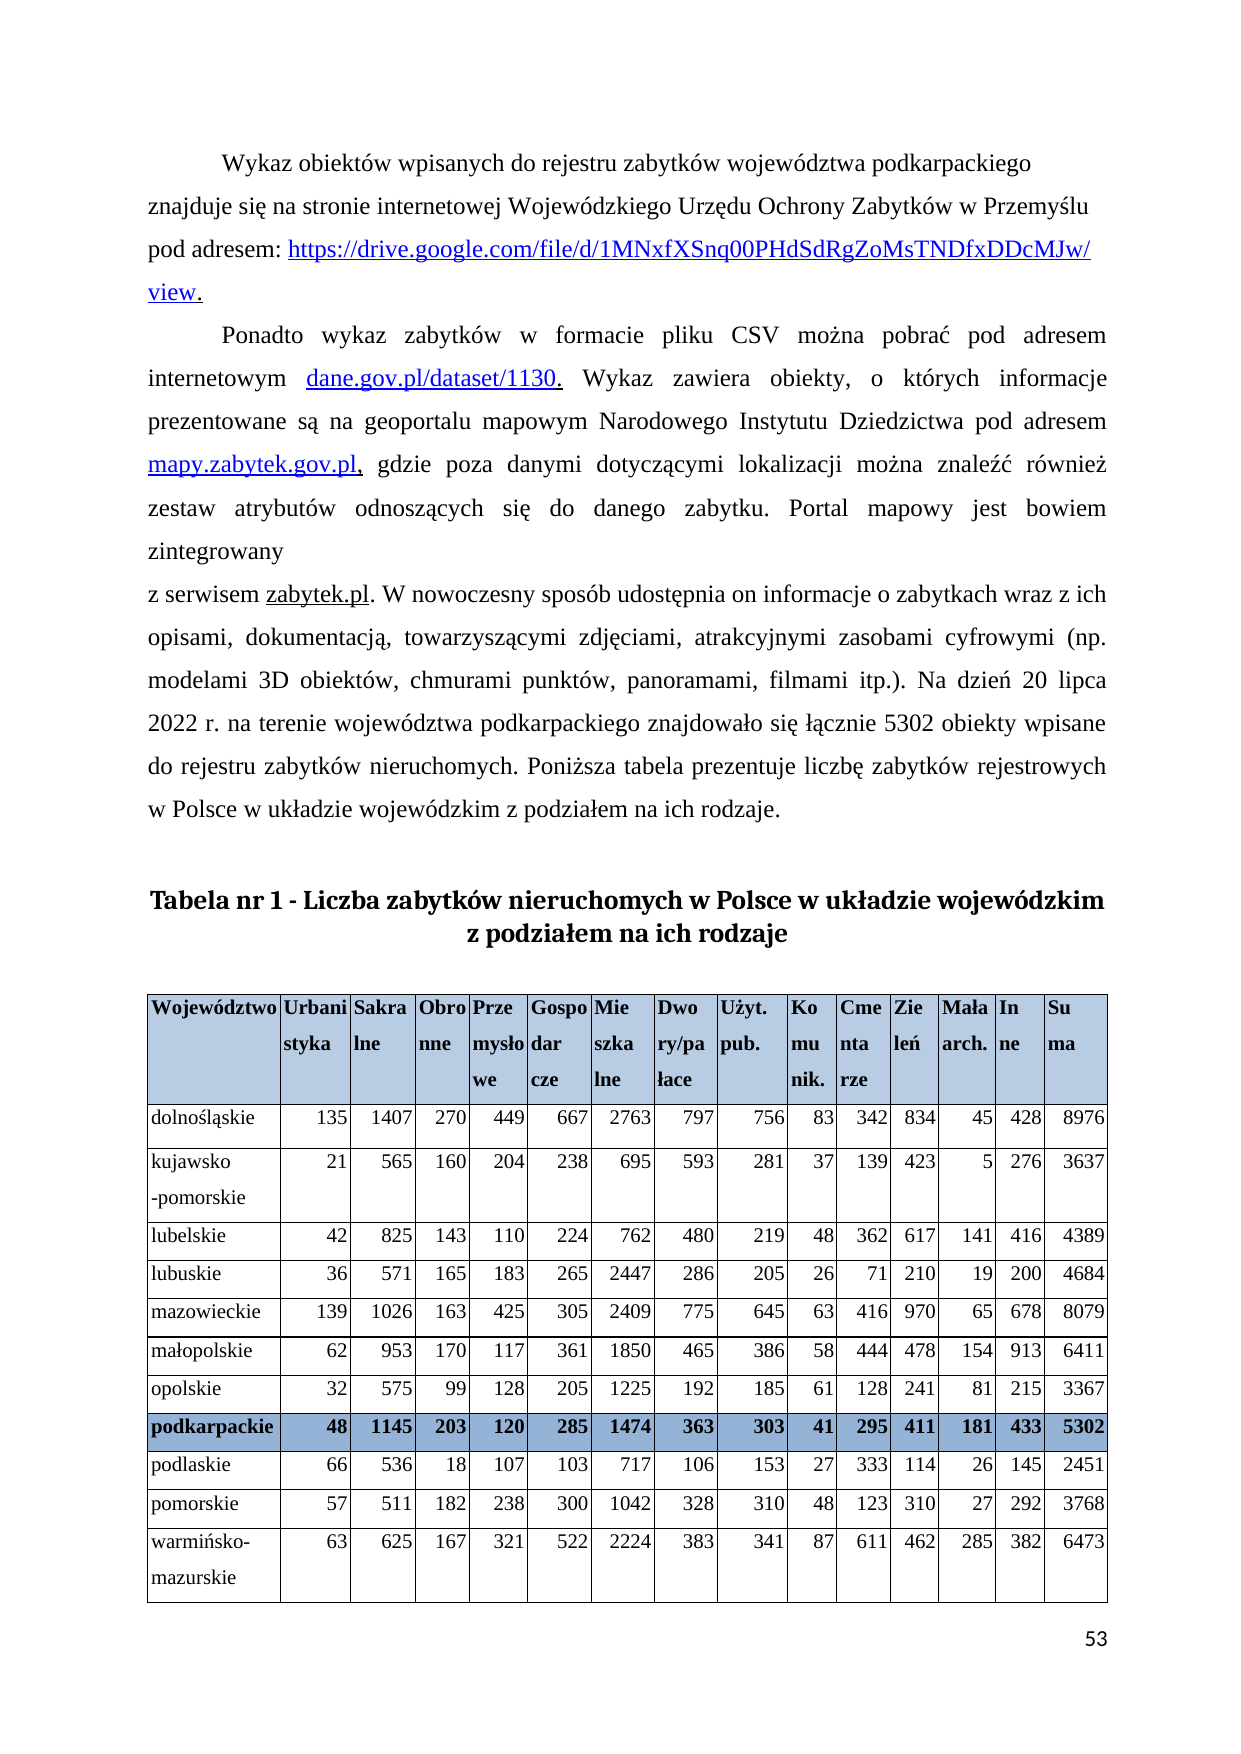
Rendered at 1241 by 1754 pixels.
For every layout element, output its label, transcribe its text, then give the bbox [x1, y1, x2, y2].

table_cell 26 [788, 1261, 836, 1298]
table_cell 2763 [592, 1105, 654, 1147]
table_cell 645 [718, 1299, 787, 1336]
table_cell 522 [528, 1529, 591, 1602]
table_cell kujawsko -pomorskie [148, 1149, 280, 1222]
table_cell 83 [788, 1105, 836, 1147]
table_cell 3768 [1045, 1490, 1107, 1528]
table_cell 444 [837, 1338, 890, 1375]
table_cell 825 [351, 1223, 415, 1260]
table_cell 153 [718, 1452, 787, 1489]
table_cell opolskie [148, 1376, 280, 1413]
table_cell 310 [891, 1490, 938, 1528]
table_cell 3367 [1045, 1376, 1107, 1413]
table_cell 383 [655, 1529, 717, 1602]
table_header Su ma [1045, 995, 1107, 1104]
table_cell 276 [996, 1149, 1044, 1222]
table_cell 565 [351, 1149, 415, 1222]
table_cell 45 [939, 1105, 995, 1147]
table_header Urbani styka [281, 995, 350, 1104]
table_cell 238 [528, 1149, 591, 1222]
table_header Mała arch. [939, 995, 995, 1104]
table_cell 462 [891, 1529, 938, 1602]
table_cell 536 [351, 1452, 415, 1489]
table_cell 61 [788, 1376, 836, 1413]
table_cell 183 [470, 1261, 527, 1298]
table_cell 328 [655, 1490, 717, 1528]
table_cell 775 [655, 1299, 717, 1336]
table_cell 139 [281, 1299, 350, 1336]
table_cell 27 [939, 1490, 995, 1528]
table_cell 48 [788, 1223, 836, 1260]
table_cell 57 [281, 1490, 350, 1528]
table_cell 834 [891, 1105, 938, 1147]
table_cell 145 [996, 1452, 1044, 1489]
table_cell 143 [416, 1223, 469, 1260]
table_cell 310 [718, 1490, 787, 1528]
table_cell 224 [528, 1223, 591, 1260]
table_cell 165 [416, 1261, 469, 1298]
table_cell 163 [416, 1299, 469, 1336]
table_cell 285 [939, 1529, 995, 1602]
table_cell 181 [939, 1414, 995, 1451]
table_cell podkarpackie [148, 1414, 280, 1451]
table_cell 26 [939, 1452, 995, 1489]
table_cell 8079 [1045, 1299, 1107, 1336]
table_cell 695 [592, 1149, 654, 1222]
table_cell 27 [788, 1452, 836, 1489]
table_cell 200 [996, 1261, 1044, 1298]
table_header Dwo ry/pa łace [655, 995, 717, 1104]
table_cell 192 [655, 1376, 717, 1413]
table_cell 4684 [1045, 1261, 1107, 1298]
table_cell 1225 [592, 1376, 654, 1413]
table_cell 970 [891, 1299, 938, 1336]
table_header Sakra lne [351, 995, 415, 1104]
table_cell 321 [470, 1529, 527, 1602]
table_cell 480 [655, 1223, 717, 1260]
table_cell 625 [351, 1529, 415, 1602]
table_cell 678 [996, 1299, 1044, 1336]
table_cell 265 [528, 1261, 591, 1298]
table_cell 575 [351, 1376, 415, 1413]
table_cell 285 [528, 1414, 591, 1451]
table_cell mazowieckie [148, 1299, 280, 1336]
table_cell 449 [470, 1105, 527, 1147]
table_cell 103 [528, 1452, 591, 1489]
table_cell 295 [837, 1414, 890, 1451]
table_cell 117 [470, 1338, 527, 1375]
table_cell 286 [655, 1261, 717, 1298]
table_cell 292 [996, 1490, 1044, 1528]
table_cell 135 [281, 1105, 350, 1147]
table_cell 305 [528, 1299, 591, 1336]
table_header Mie szka lne [592, 995, 654, 1104]
table_cell 913 [996, 1338, 1044, 1375]
table_cell 6473 [1045, 1529, 1107, 1602]
table_cell 333 [837, 1452, 890, 1489]
table_cell 203 [416, 1414, 469, 1451]
table_header Użyt. pub. [718, 995, 787, 1104]
table_cell 42 [281, 1223, 350, 1260]
table_header In ne [996, 995, 1044, 1104]
table_cell 363 [655, 1414, 717, 1451]
table_cell 139 [837, 1149, 890, 1222]
table_cell 63 [281, 1529, 350, 1602]
table_cell 433 [996, 1414, 1044, 1451]
table_cell 123 [837, 1490, 890, 1528]
table_cell 478 [891, 1338, 938, 1375]
table_cell 571 [351, 1261, 415, 1298]
table_header Prze mysło we [470, 995, 527, 1104]
table_cell 99 [416, 1376, 469, 1413]
table_cell 4389 [1045, 1223, 1107, 1260]
table_cell 241 [891, 1376, 938, 1413]
table_cell lubelskie [148, 1223, 280, 1260]
table_cell 185 [718, 1376, 787, 1413]
table_cell pomorskie [148, 1490, 280, 1528]
table_cell 215 [996, 1376, 1044, 1413]
table_cell 1407 [351, 1105, 415, 1147]
table_cell 210 [891, 1261, 938, 1298]
table_cell 611 [837, 1529, 890, 1602]
table_cell 63 [788, 1299, 836, 1336]
table_cell 128 [837, 1376, 890, 1413]
table_cell 1474 [592, 1414, 654, 1451]
table_cell 204 [470, 1149, 527, 1222]
table_cell 58 [788, 1338, 836, 1375]
table_cell 21 [281, 1149, 350, 1222]
table_header Obro nne [416, 995, 469, 1104]
table_header Cme nta rze [837, 995, 890, 1104]
table_cell 361 [528, 1338, 591, 1375]
table_cell 32 [281, 1376, 350, 1413]
table_cell 238 [470, 1490, 527, 1528]
table_cell 219 [718, 1223, 787, 1260]
table_cell 62 [281, 1338, 350, 1375]
table_cell 66 [281, 1452, 350, 1489]
table_cell 756 [718, 1105, 787, 1147]
table_cell dolnośląskie [148, 1105, 280, 1147]
table_cell 48 [788, 1490, 836, 1528]
table_cell 120 [470, 1414, 527, 1451]
table_cell 953 [351, 1338, 415, 1375]
table_cell 37 [788, 1149, 836, 1222]
table_cell 416 [996, 1223, 1044, 1260]
table_cell 2451 [1045, 1452, 1107, 1489]
table_cell 2409 [592, 1299, 654, 1336]
table_cell 107 [470, 1452, 527, 1489]
table_cell 36 [281, 1261, 350, 1298]
table_cell 5302 [1045, 1414, 1107, 1451]
table_cell 71 [837, 1261, 890, 1298]
table_cell 762 [592, 1223, 654, 1260]
table_cell 205 [528, 1376, 591, 1413]
table_cell 416 [837, 1299, 890, 1336]
table_cell 281 [718, 1149, 787, 1222]
table_cell 717 [592, 1452, 654, 1489]
table_cell 167 [416, 1529, 469, 1602]
table_cell 81 [939, 1376, 995, 1413]
table_cell 270 [416, 1105, 469, 1147]
table_cell 205 [718, 1261, 787, 1298]
table_cell 128 [470, 1376, 527, 1413]
table_cell 110 [470, 1223, 527, 1260]
table_cell 141 [939, 1223, 995, 1260]
table_cell 1850 [592, 1338, 654, 1375]
table_cell 617 [891, 1223, 938, 1260]
table_cell 48 [281, 1414, 350, 1451]
table_cell 1042 [592, 1490, 654, 1528]
table_cell 593 [655, 1149, 717, 1222]
table_cell 425 [470, 1299, 527, 1336]
table_cell 382 [996, 1529, 1044, 1602]
table_cell 106 [655, 1452, 717, 1489]
table_cell małopolskie [148, 1338, 280, 1375]
table_cell 1145 [351, 1414, 415, 1451]
table_cell 386 [718, 1338, 787, 1375]
table_cell 797 [655, 1105, 717, 1147]
table_cell 465 [655, 1338, 717, 1375]
subtitle Tabela nr 1 - Liczba zabytków nieruchomych w Polsce w układzie wojewódzkim z podziałem na ich rodzaje [148, 885, 1107, 949]
table_cell 303 [718, 1414, 787, 1451]
table_cell 114 [891, 1452, 938, 1489]
table_cell 154 [939, 1338, 995, 1375]
table_cell 19 [939, 1261, 995, 1298]
table_cell 170 [416, 1338, 469, 1375]
table_cell lubuskie [148, 1261, 280, 1298]
table_header Ko mu nik. [788, 995, 836, 1104]
table_cell 428 [996, 1105, 1044, 1147]
table_cell 2447 [592, 1261, 654, 1298]
table_cell 342 [837, 1105, 890, 1147]
table_cell 160 [416, 1149, 469, 1222]
table_cell 87 [788, 1529, 836, 1602]
table_cell 423 [891, 1149, 938, 1222]
table_header Województwo [148, 995, 280, 1104]
table_header Gospo dar cze [528, 995, 591, 1104]
table_cell 1026 [351, 1299, 415, 1336]
text Wykaz obiektów wpisanych do rejestru zabytków województwa podkarpackiego znajduje się na stronie internetowej Wojewódzkiego Urzędu Ochrony Zabytków w Przemyślu pod adresem: https://drive.google.com/file/d/1MNxfXSnq00PHdSdRgZoMsTNDfxDDcMJw/view. [148, 148, 1107, 306]
table_cell 18 [416, 1452, 469, 1489]
table_cell 182 [416, 1490, 469, 1528]
table_cell 2224 [592, 1529, 654, 1602]
table_cell 411 [891, 1414, 938, 1451]
table_header Zie leń [891, 995, 938, 1104]
table_cell 362 [837, 1223, 890, 1260]
table_cell 65 [939, 1299, 995, 1336]
table_cell 41 [788, 1414, 836, 1451]
table_cell 5 [939, 1149, 995, 1222]
table_cell 341 [718, 1529, 787, 1602]
table_cell 8976 [1045, 1105, 1107, 1147]
table_cell 3637 [1045, 1149, 1107, 1222]
table_cell podlaskie [148, 1452, 280, 1489]
table_cell 6411 [1045, 1338, 1107, 1375]
table_cell warmińsko-mazurskie [148, 1529, 280, 1602]
table_cell 300 [528, 1490, 591, 1528]
text Ponadto wykaz zabytków w formacie pliku CSV można pobrać pod adresem internetowym dane.gov.pl/dataset/1130. Wykaz zawiera obiekty, o których informacje prezentowane są na geoportalu mapowym Narodowego Instytutu Dziedzictwa pod adresem mapy.zabytek.gov.pl, gdzie poza danymi dotyczącymi lokalizacji można znaleźć również zestaw atrybutów odnoszących się do danego zabytku. Portal mapowy jest bowiem zintegrowany z serwisem zabytek.pl. W nowoczesny sposób udostępnia on informacje o zabytkach wraz z ich opisami, dokumentacją, towarzyszącymi zdjęciami, atrakcyjnymi zasobami cyfrowymi (np. modelami 3D obiektów, chmurami punktów, panoramami, filmami itp.). Na dzień 20 lipca 2022 r. na terenie województwa podkarpackiego znajdowało się łącznie 5302 obiekty wpisane do rejestru zabytków nieruchomych. Poniższa tabela prezentuje liczbę zabytków rejestrowych w Polsce w układzie wojewódzkim z podziałem na ich rodzaje. [148, 320, 1107, 823]
table_cell 511 [351, 1490, 415, 1528]
table_cell 667 [528, 1105, 591, 1147]
